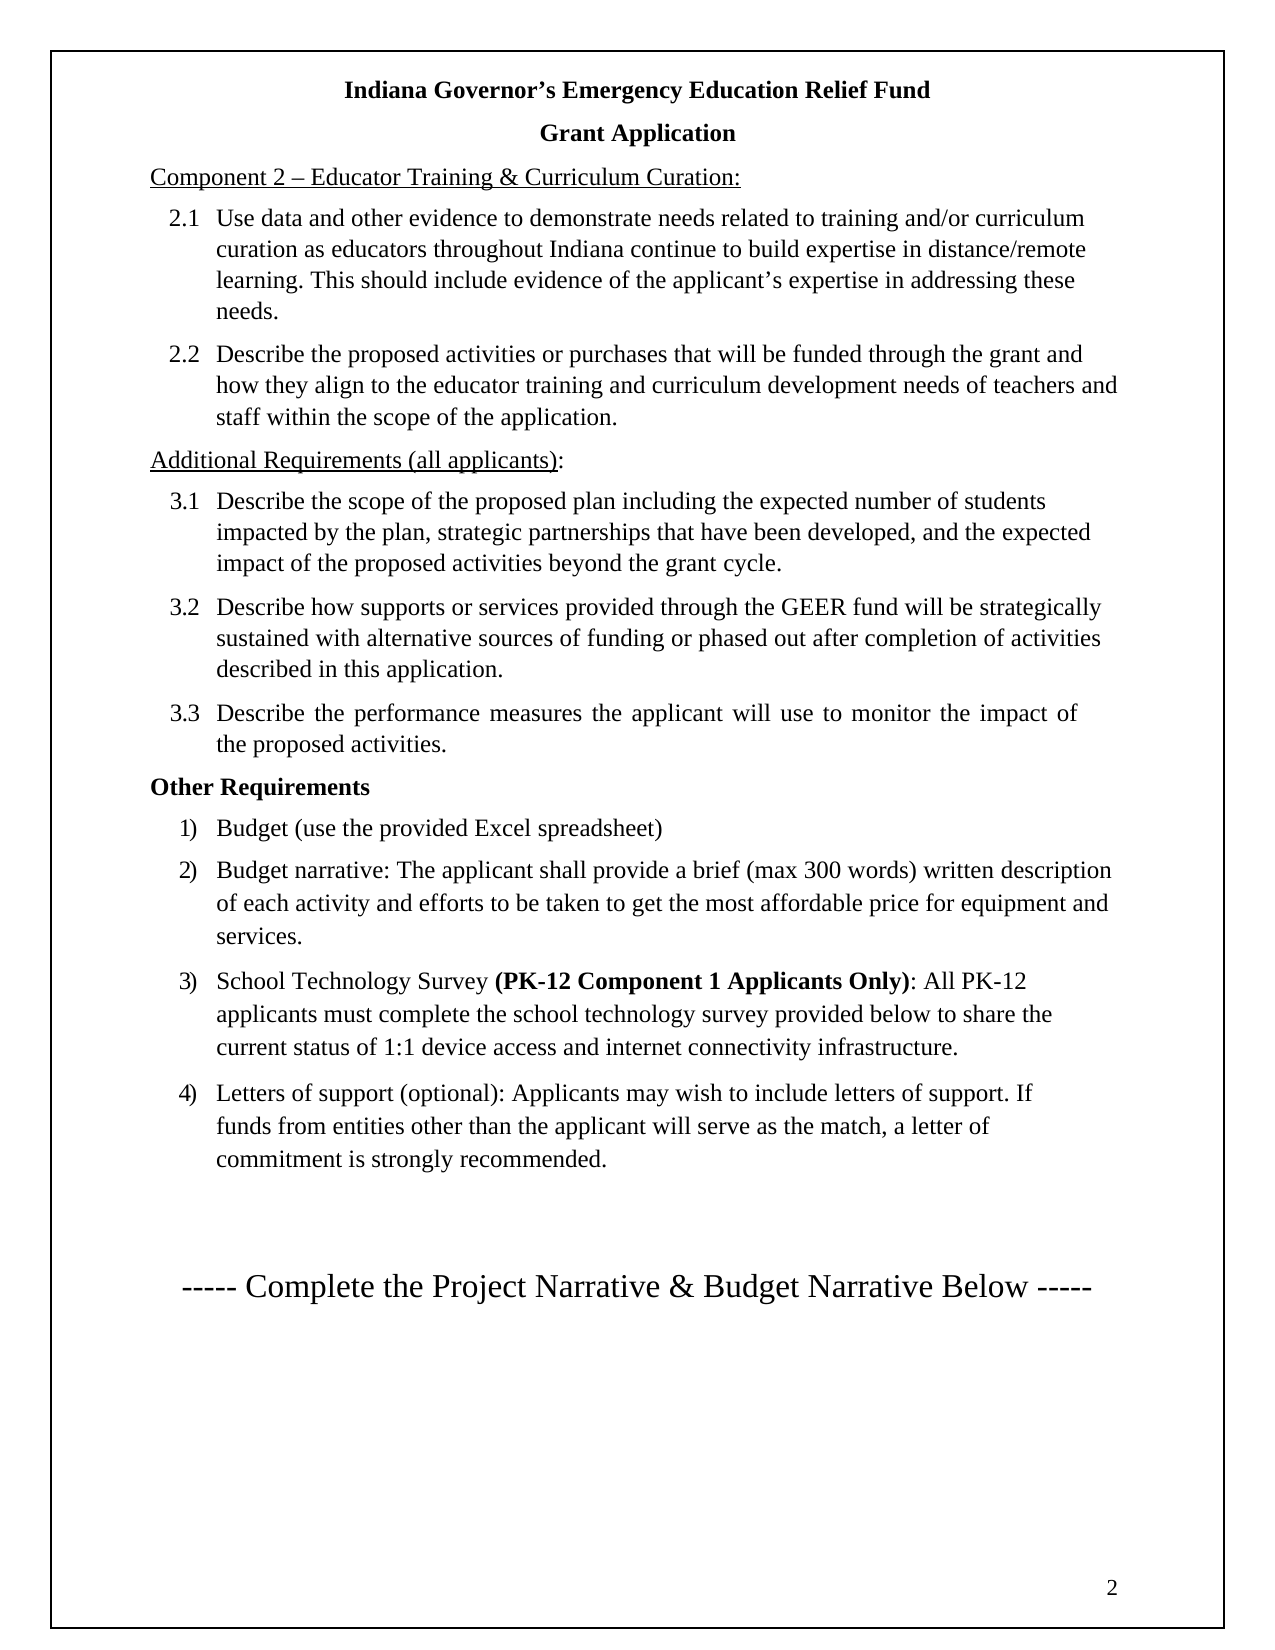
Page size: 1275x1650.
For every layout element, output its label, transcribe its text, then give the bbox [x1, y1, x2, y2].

list Budget narrative: The applicant shall provide a brief (max 300 words) written description of each activity and efforts to be taken to get the most affordable price for equipment and services. [178, 855, 1112, 949]
text ----- Complete the Project Narrative & Budget Narrative Below ----- [181, 1266, 1187, 1304]
list Describe how supports or services provided through the GEER fund will be strategically sustained with alternative sources of funding or phased out after completion of activities described in this application. [169, 592, 1102, 683]
subtitle Indiana Governor’s Emergency Education Relief Fund Grant Application [344, 75, 933, 147]
list Letters of support (optional): Applicants may wish to include letters of support. If funds from entities other than the applicant will serve as the match, a letter of commitment is strongly recommended. [178, 1078, 1095, 1173]
list Describe the proposed activities or purchases that will be funded through the grant and how they align to the educator training and curriculum development needs of teachers and staff within the scope of the application. [169, 339, 1117, 430]
subtitle Other Requirements [150, 772, 1187, 801]
list Use data and other evidence to demonstrate needs related to training and/or curriculum curation as educators throughout Indiana continue to build expertise in distance/remote learning. This should include evidence of the applicant’s expertise in addressing these needs. [169, 203, 1117, 325]
list School Technology Survey (PK-12 Component 1 Applicants Only): All PK-12 applicants must complete the school technology survey provided below to share the current status of 1:1 device access and internet connectivity infrastructure. [178, 966, 1112, 1061]
list Describe the performance measures the applicant will use to monitor the impact of the proposed activities. [169, 698, 1078, 757]
list Budget (use the provided Excel spreadsheet) [178, 813, 1187, 842]
text Additional Requirements (all applicants): [150, 445, 1187, 474]
text Component 2 – Educator Training & Curriculum Curation: [150, 162, 1187, 190]
list Describe the scope of the proposed plan including the expected number of students impacted by the plan, strategic partnerships that have been developed, and the expected impact of the proposed activities beyond the grant cycle. [169, 486, 1091, 577]
